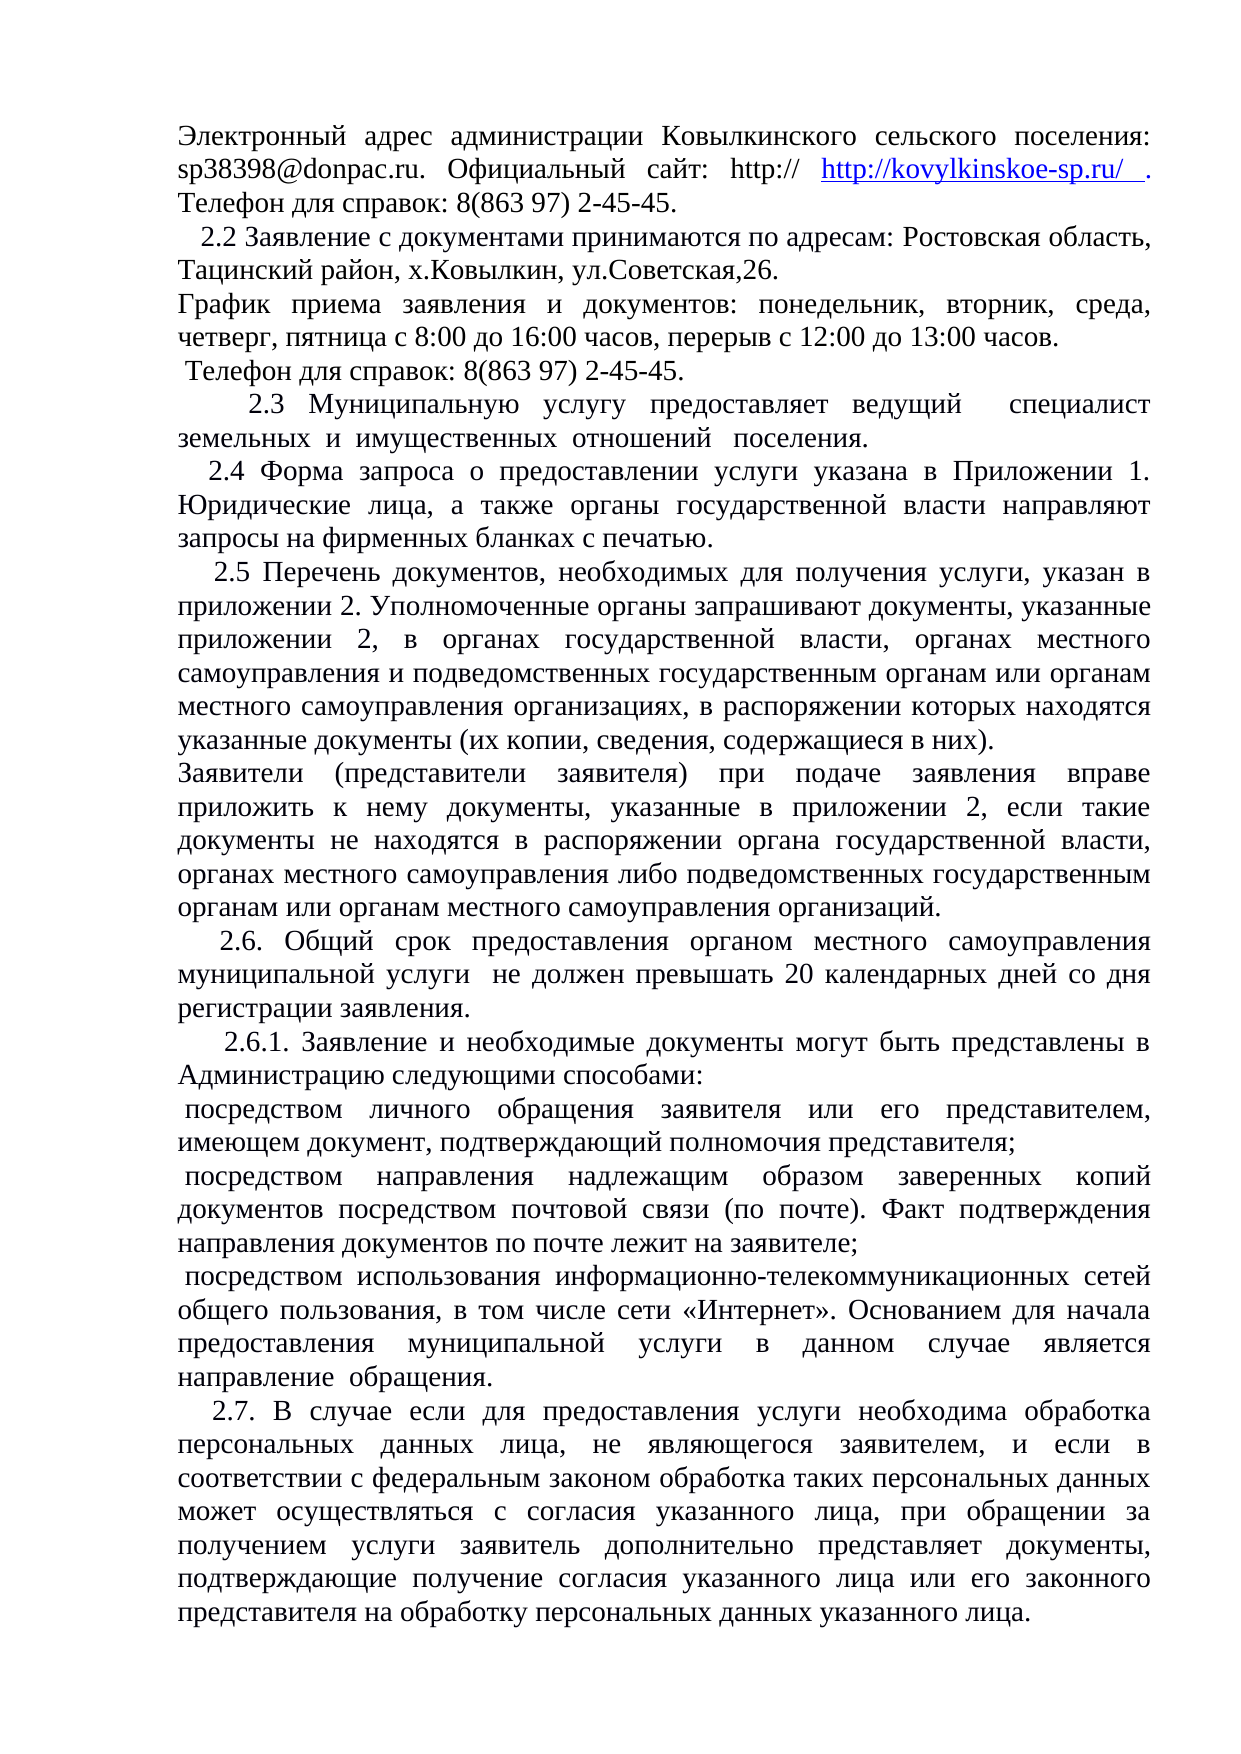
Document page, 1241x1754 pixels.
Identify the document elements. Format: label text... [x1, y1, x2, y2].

text Телефон для справок: 8(863 97) 2-45-45. [177, 353, 1152, 386]
text График приема заявления и документов: понедельник, вторник, среда, четверг, пятница с 8:00 до 16:00 часов, перерыв с 12:00 до 13:00 часов. [177, 286, 1152, 353]
text 2.7. В случае если для предоставления услуги необходима обработка персональных данных лица, не являющегося заявителем, и если в соответствии с федеральным законом обработка таких персональных данных может осуществляться с согласия указанного лица, при обращении за получением услуги заявитель дополнительно представляет документы, подтверждающие получение согласия указанного лица или его законного представителя на обработку персональных данных указанного лица. [177, 1393, 1152, 1627]
text 2.6. Общий срок предоставления органом местного самоуправления муниципальной услуги не должен превышать 20 календарных дней со дня регистрации заявления. [177, 923, 1152, 1024]
text 2.3 Муниципальную услугу предоставляет ведущий специалист земельных и имущественных отношений поселения. [177, 386, 1152, 453]
text посредством использования информационно-телекоммуникационных сетей общего пользования, в том числе сети «Интернет». Основанием для начала предоставления муниципальной услуги в данном случае является направление обращения. [177, 1258, 1152, 1393]
text 2.6.1. Заявление и необходимые документы могут быть представлены в Администрацию следующими способами: [177, 1024, 1152, 1091]
text посредством личного обращения заявителя или его представителем, имеющем документ, подтверждающий полномочия представителя; [177, 1091, 1152, 1158]
text Электронный адрес администрации Ковылкинского сельского поселения: sp38398@donpac.ru. Официальный сайт: http:// http://kovylkinskoe-sp.ru/ . Телефон для справок: 8(863 97) 2-45-45. [177, 118, 1152, 219]
text 2.5 Перечень документов, необходимых для получения услуги, указан в приложении 2. Уполномоченные органы запрашивают документы, указанные приложении 2, в органах государственной власти, органах местного самоуправления и подведомственных государственным органам или органам местного самоуправления организациях, в распоряжении которых находятся указанные документы (их копии, сведения, содержащиеся в них). [177, 554, 1152, 755]
text Заявители (представители заявителя) при подаче заявления вправе приложить к нему документы, указанные в приложении 2, если такие документы не находятся в распоряжении органа государственной власти, органах местного самоуправления либо подведомственных государственным органам или органам местного самоуправления организаций. [177, 755, 1152, 923]
text 2.2 Заявление с документами принимаются по адресам: Ростовская область, Тацинский район, х.Ковылкин, ул.Советская,26. [177, 219, 1152, 286]
text посредством направления надлежащим образом заверенных копий документов посредством почтовой связи (по почте). Факт подтверждения направления документов по почте лежит на заявителе; [177, 1158, 1152, 1258]
text 2.4 Форма запроса о предоставлении услуги указана в Приложении 1. Юридические лица, а также органы государственной власти направляют запросы на фирменных бланках с печатью. [177, 453, 1152, 554]
